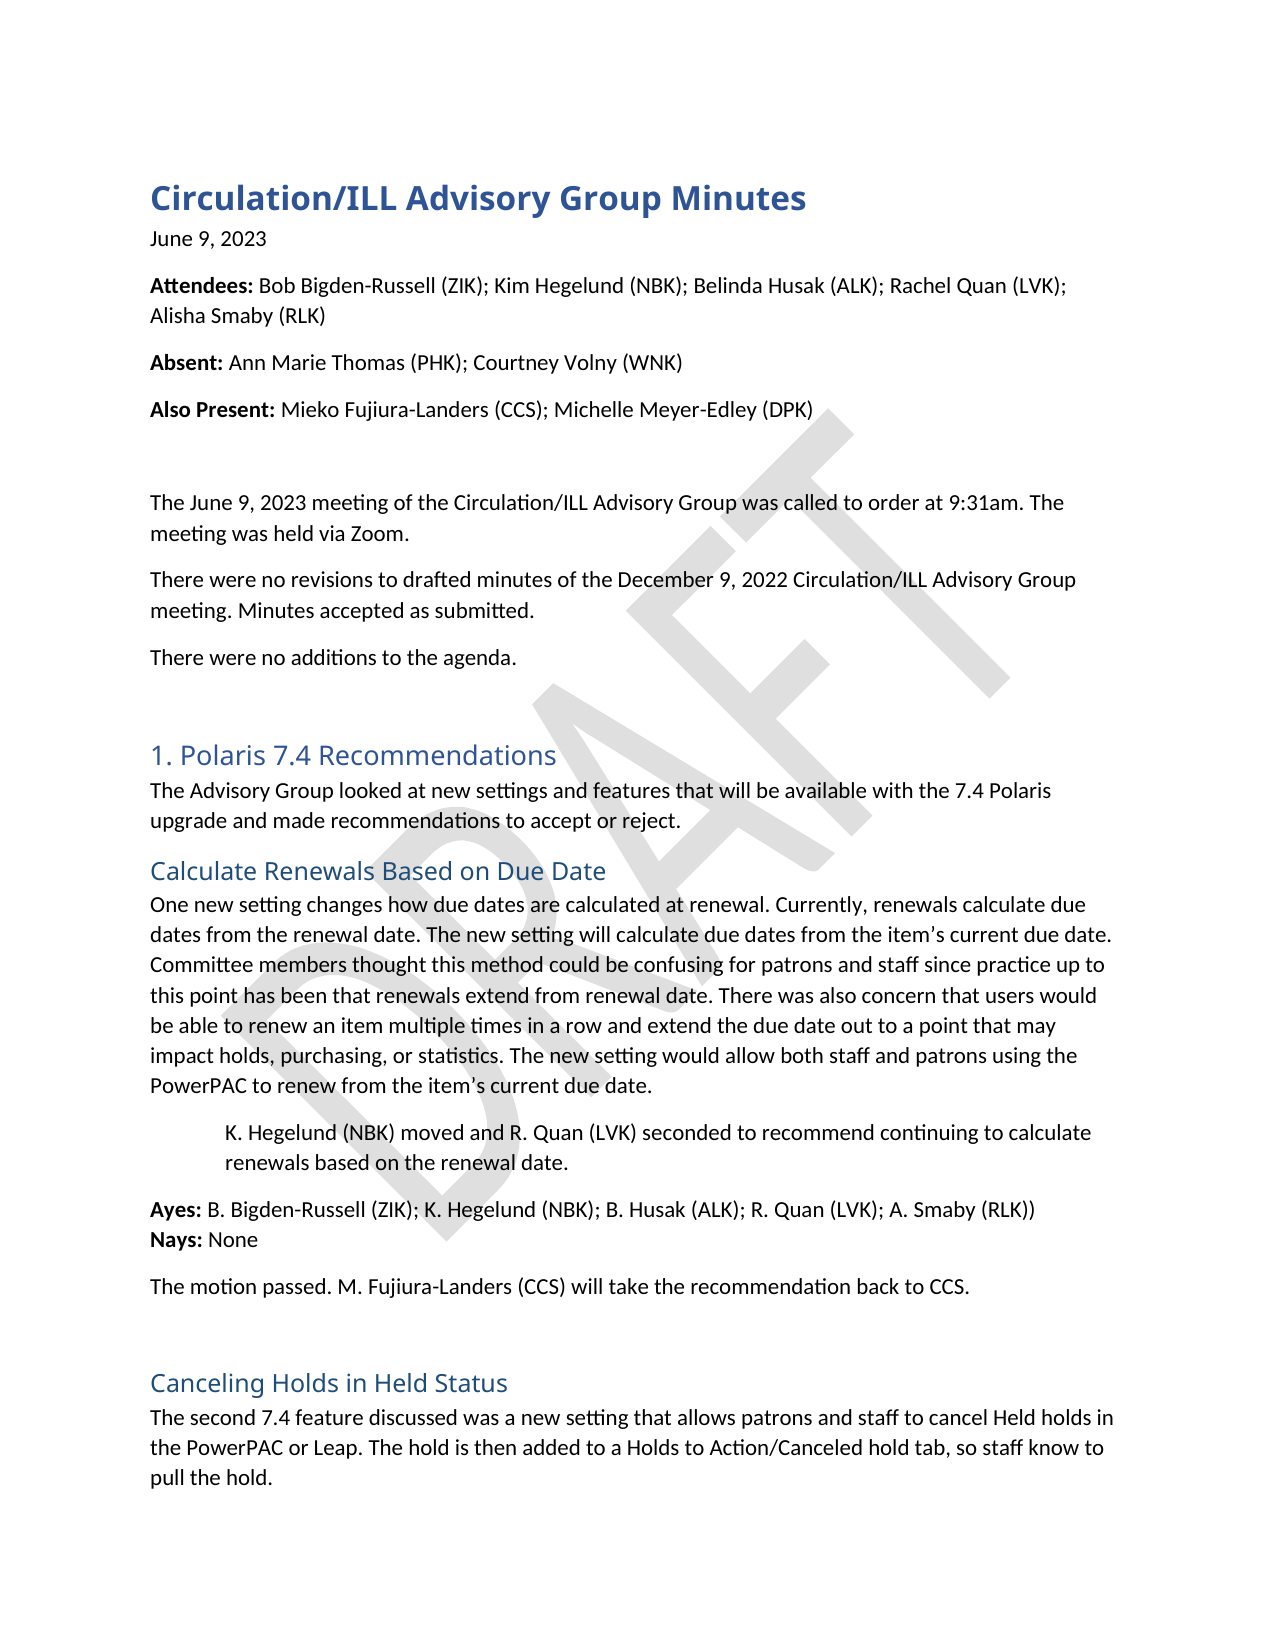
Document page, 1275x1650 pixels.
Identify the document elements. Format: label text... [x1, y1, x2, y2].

text K. Hegelund (NBK) moved and R. Quan (LVK) seconded to recommend continuing to calculate renewals based on the renewal date. [150, 1118, 1125, 1176]
text Attendees: Bob Bigden-Russell (ZIK); Kim Hegelund (NBK); Belinda Husak (ALK); Rachel Quan (LVK); Alisha Smaby (RLK) [150, 271, 1125, 329]
text The June 9, 2023 meeting of the Circulation/ILL Advisory Group was called to order at 9:31am. The meeting was held via Zoom. [150, 488, 1125, 547]
subtitle Circulation/ILL Advisory Group Minutes [150, 175, 1125, 220]
text June 9, 2023 [150, 224, 1125, 252]
text There were no additions to the agenda. [150, 643, 1125, 671]
text Also Present: Mieko Fujiura-Landers (CCS); Michelle Meyer-Edley (DPK) [150, 395, 1125, 423]
text One new setting changes how due dates are calculated at renewal. Currently, renewals calculate due dates from the renewal date. The new setting will calculate due dates from the item’s current due date. Committee members thought this method could be confusing for patrons and staff since practice up to this point has been that renewals extend from renewal date. There was also concern that users would be able to renew an item multiple times in a row and extend the due date out to a point that may impact holds, purchasing, or statistics. The new setting would allow both staff and patrons using the PowerPAC to renew from the item’s current due date. [150, 890, 1125, 1099]
text There were no revisions to drafted minutes of the December 9, 2022 Circulation/ILL Advisory Group meeting. Minutes accepted as submitted. [150, 566, 1125, 624]
subtitle Canceling Holds in Held Status [150, 1366, 1125, 1400]
text Absent: Ann Marie Thomas (PHK); Courtney Volny (WNK) [150, 348, 1125, 376]
subtitle 1. Polaris 7.4 Recommendations [150, 736, 1125, 773]
subtitle Calculate Renewals Based on Due Date [150, 853, 1125, 887]
text Ayes: B. Bigden-Russell (ZIK); K. Hegelund (NBK); B. Husak (ALK); R. Quan (LVK); A. Smaby (RLK)) Nays: None [150, 1195, 1125, 1253]
text The motion passed. M. Fujiura-Landers (CCS) will take the recommendation back to CCS. [150, 1272, 1125, 1300]
text The second 7.4 feature discussed was a new setting that allows patrons and staff to cancel Held holds in the PowerPAC or Leap. The hold is then added to a Holds to Action/Canceled hold tab, so staff know to pull the hold. [150, 1403, 1125, 1491]
text The Advisory Group looked at new settings and features that will be available with the 7.4 Polaris upgrade and made recommendations to accept or reject. [150, 776, 1125, 834]
